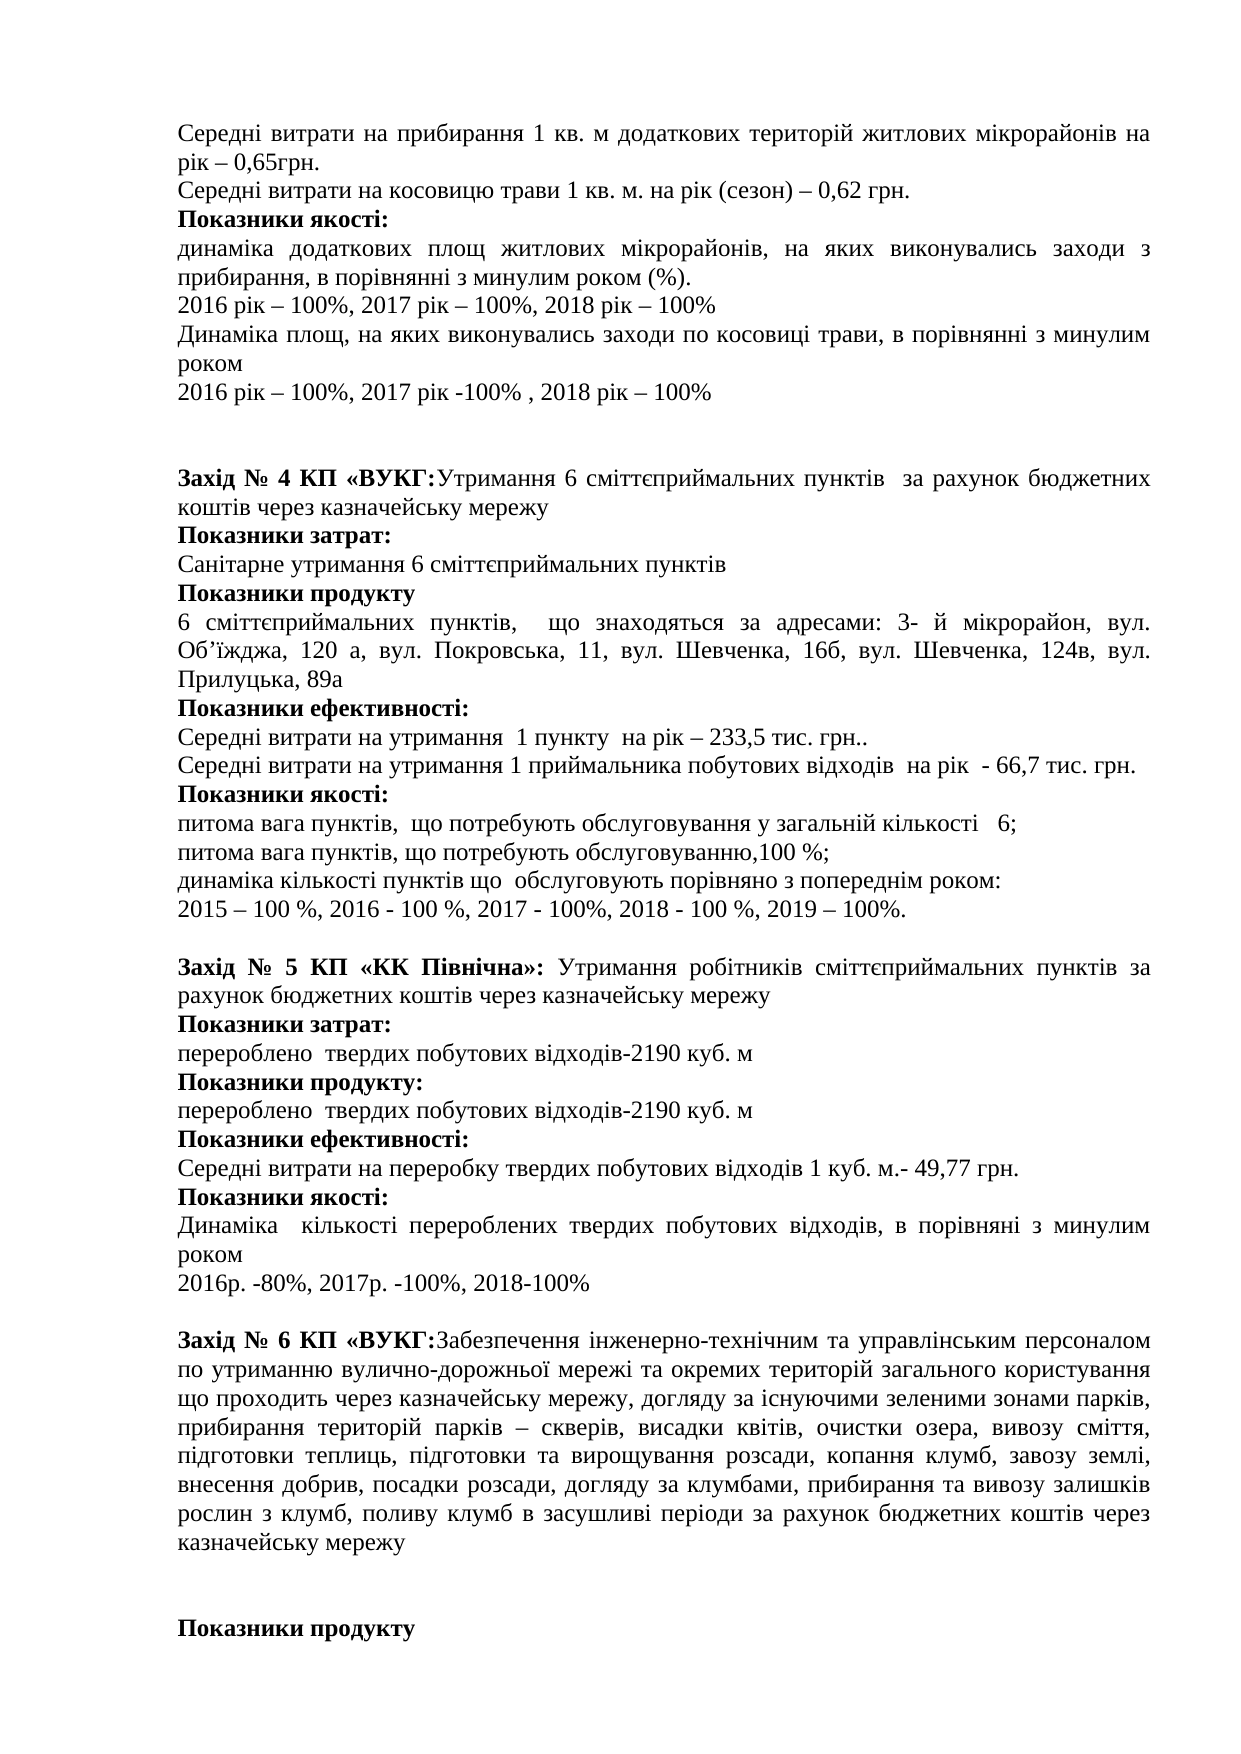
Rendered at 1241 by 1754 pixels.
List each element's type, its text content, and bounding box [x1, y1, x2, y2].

text Санітарне утримання 6 сміттєприймальних пунктів [177, 549, 1152, 578]
text 6 сміттєприймальних пунктів, що знаходяться за адресами: 3- й мікрорайон, вул. Об’їжджа, 120 а, вул. Покровська, 11, вул. Шевченка, 16б, вул. Шевченка, 124в, вул. Прилуцька, 89а [177, 607, 1152, 693]
text Захід № 6 КП «ВУКГ:Забезпечення інженерно-технічним та управлінським персоналом по утриманню вулично-дорожньої мережі та окремих територій загального користування що проходить через казначейську мережу, догляду за існуючими зеленими зонами парків, прибирання територій парків – скверів, висадки квітів, очистки озера, вивозу сміття, підготовки теплиць, підготовки та вирощування розсади, копання клумб, завозу землі, внесення добрив, посадки розсади, догляду за клумбами, прибирання та вивозу залишків рослин з клумб, поливу клумб в засушливі періоди за рахунок бюджетних коштів через казначейську мережу [177, 1326, 1152, 1556]
text Показники продукту: [177, 1067, 1152, 1096]
text Показники продукту [177, 578, 1152, 607]
text Середні витрати на утримання 1 приймальника побутових відходів на рік - 66,7 тис. грн. [177, 751, 1152, 779]
text Середні витрати на косовицю трави . на рік (сезон) – 0,62 грн. [177, 176, 1152, 204]
text Динаміка кількості перероблених твердих побутових відходів, в порівняні з минулим роком [177, 1211, 1152, 1268]
text Показники продукту [177, 1613, 1152, 1642]
text Показники ефективності: [177, 1124, 1152, 1153]
text 2016 рік – 100%, 2017 рік -100% , 2018 рік – 100% [177, 377, 1152, 406]
text перероблено твердих побутових відходів-2190 куб. м [177, 1096, 1152, 1124]
text Середні витрати на переробку твердих побутових відходів .- 49,77 грн. [177, 1153, 1152, 1182]
text Показники затрат: [177, 521, 1152, 549]
text перероблено твердих побутових відходів-2190 куб. м [177, 1038, 1152, 1067]
text динаміка кількості пунктів що обслуговують порівняно з попереднім роком: [177, 866, 1152, 894]
text Показники ефективності: [177, 693, 1152, 722]
text 2016 рік – 100%, 2017 рік – 100%, 2018 рік – 100% [177, 291, 1152, 319]
text Динаміка площ, на яких виконувались заходи по косовиці трави, в порівнянні з минулим роком [177, 319, 1152, 377]
text Захід № 4 КП «ВУКГ:Утримання 6 сміттєприймальних пунктів за рахунок бюджетних коштів через казначейську мережу [177, 463, 1152, 521]
text питома вага пунктів, що потребують обслуговуванню,100 %; [177, 837, 1152, 866]
text Показники якості: [177, 779, 1152, 808]
text питома вага пунктів, що потребують обслуговування у загальній кількості 6; [177, 808, 1152, 837]
text динаміка додаткових площ житлових мікрорайонів, на яких виконувались заходи з прибирання, в порівнянні з минулим роком (%). [177, 233, 1152, 291]
text Захід № 5 КП «КК Північна»: Утримання робітників сміттєприймальних пунктів за рахунок бюджетних коштів через казначейську мережу [177, 952, 1152, 1009]
text 2016р. -80%, 2017р. -100%, 2018-100% [177, 1268, 1152, 1297]
text Показники якості: [177, 204, 1152, 233]
text Показники якості: [177, 1182, 1152, 1211]
text Середні витрати на утримання 1 пункту на рік – 233,5 тис. грн.. [177, 722, 1152, 751]
text Показники затрат: [177, 1009, 1152, 1038]
text Середні витрати на прибирання додаткових територій житлових мікрорайонів на рік – 0,65грн. [177, 118, 1152, 176]
text 2015 – 100 %, 2016 - 100 %, 2017 - 100%, 2018 - 100 %, 2019 – 100%. [177, 894, 1152, 923]
